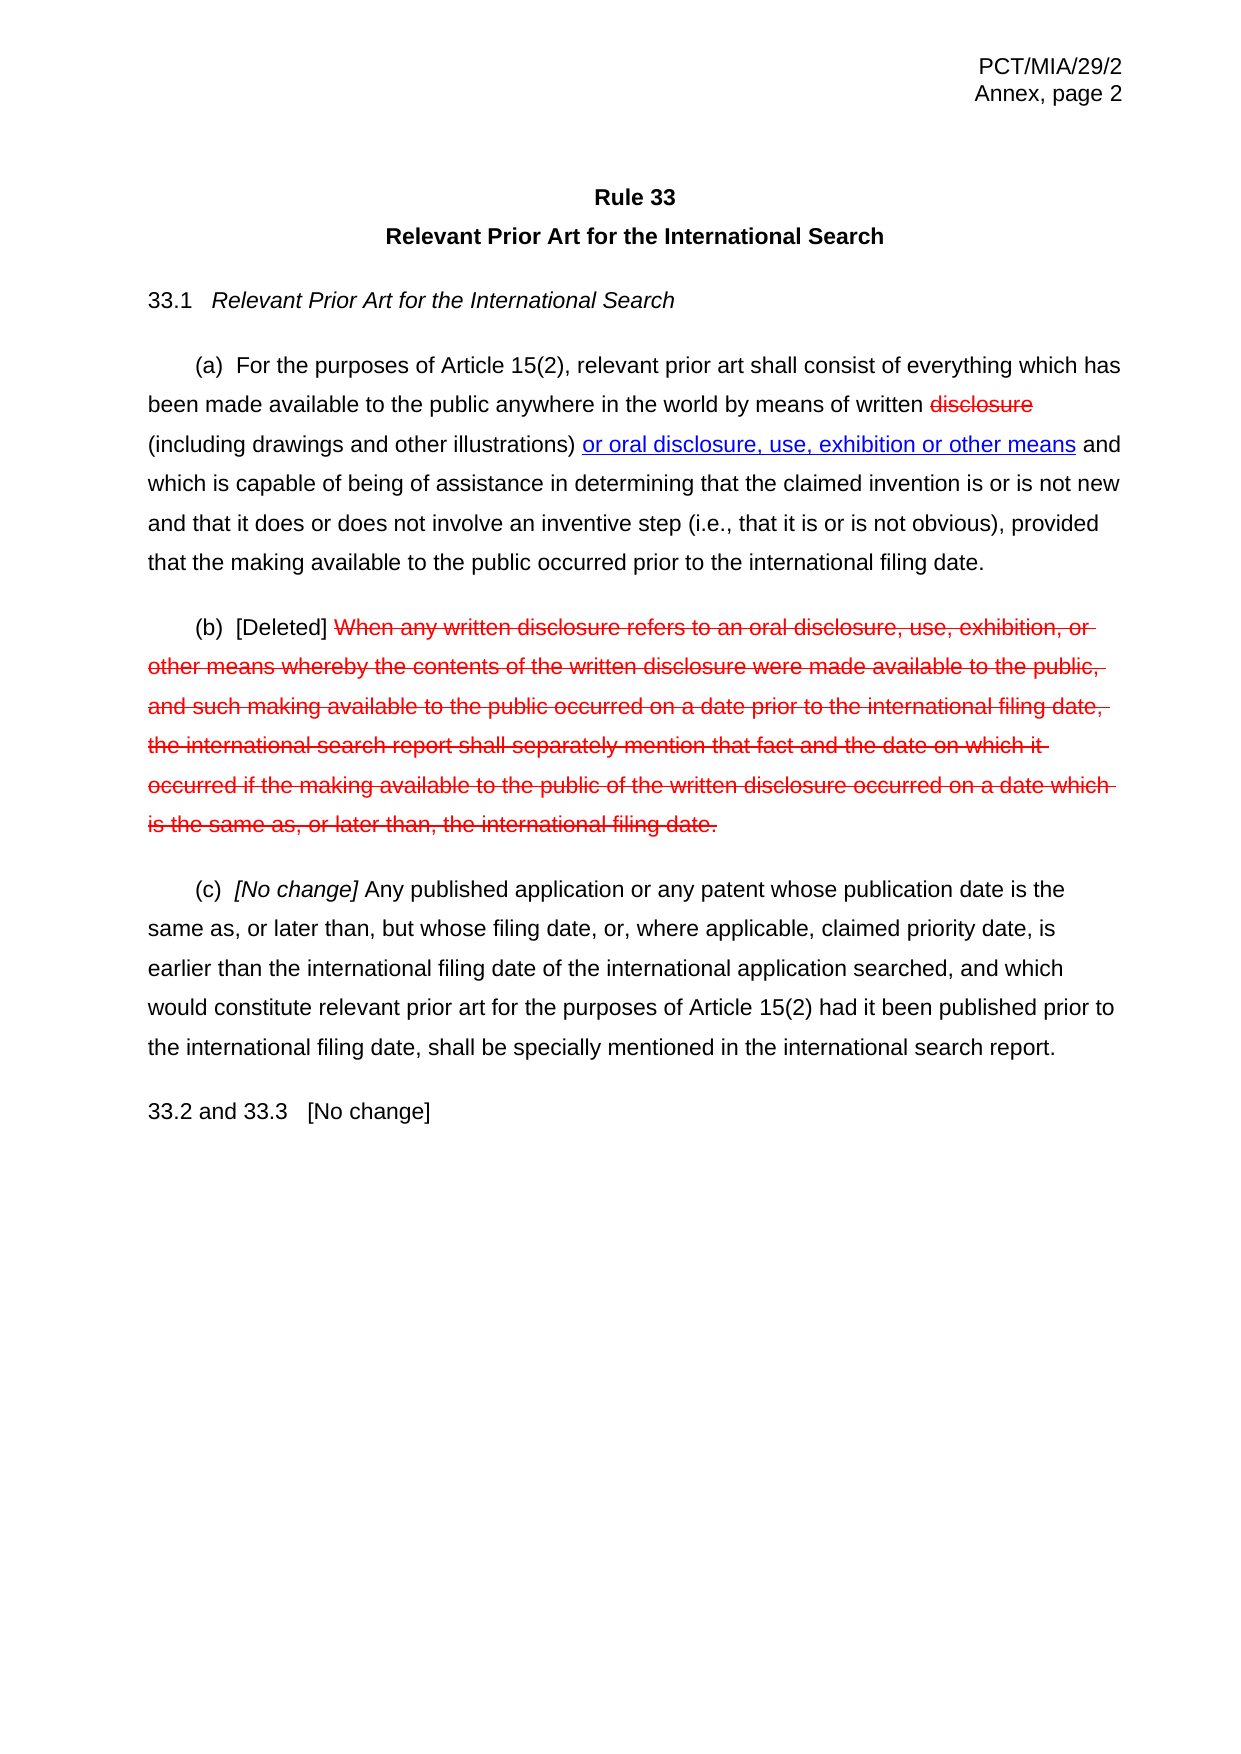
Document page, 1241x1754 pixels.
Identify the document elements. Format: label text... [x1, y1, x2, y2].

title Rule 33- Relevant Prior Art for the International Search [148, 183, 1122, 249]
text (c) [No change] Any published application or any patent whose publication date is the same as, or later than, but whose filing date, or, where applicable, claimed priority date, is earlier than the international filing date of the international application searched, and which would constitute relevant prior art for the purposes of Article 15(2) had it been published prior to the international filing date, shall be specially mentioned in the international search report. [148, 876, 1122, 1060]
text (a) For the purposes of Article 15(2), relevant prior art shall consist of everything which has been made available to the public anywhere in the world by means of written disclosure (including drawings and other illustrations) or oral disclosure, use, exhibition or other means and which is capable of being of assistance in determining that the claimed invention is or is not new and that it does or does not involve an inventive step (i.e., that it is or is not obvious), provided that the making available to the public occurred prior to the international filing date. [148, 352, 1122, 576]
text 33.1 Relevant Prior Art for the International Search [148, 287, 1122, 314]
text (b) [Deleted] When any written disclosure refers to an oral disclosure, use, exhibition, or other means whereby the contents of the written disclosure were made available to the public, and such making available to the public occurred on a date prior to the international filing date, the international search report shall separately mention that fact and the date on which it occurred if the making available to the public of the written disclosure occurred on a date which is the same as, or later than, the international filing date. [148, 614, 1122, 838]
text 33.2 and 33.3 [No change] [148, 1098, 1122, 1124]
